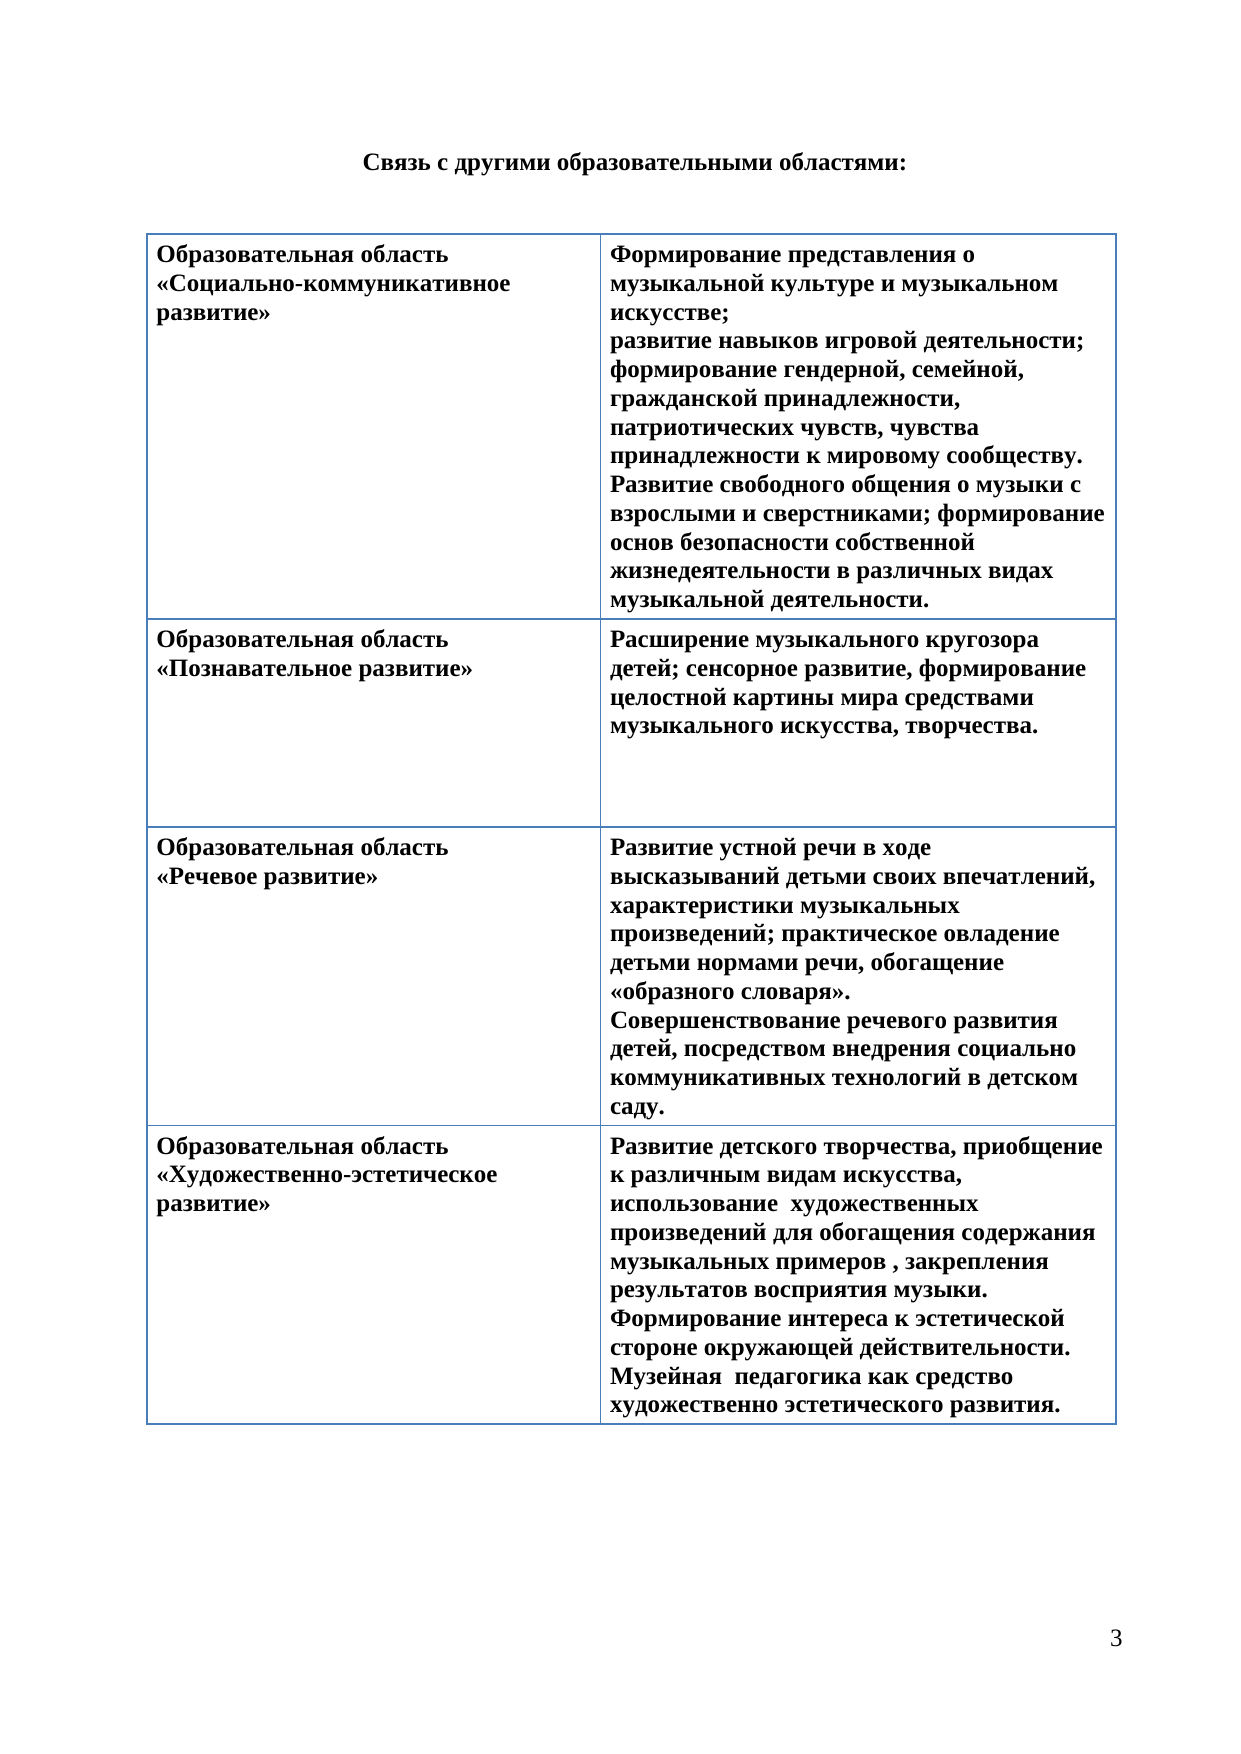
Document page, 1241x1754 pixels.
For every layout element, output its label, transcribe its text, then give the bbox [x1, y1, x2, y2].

table_header Образовательная область «Социально-коммуникативное развитие» [148, 235, 600, 618]
table_cell Образовательная область «Познавательное развитие» [148, 620, 600, 826]
table_cell Расширение музыкального кругозора детей; сенсорное развитие, формирование целостной картины мира средствами музыкального искусства, творчества. [601, 620, 1115, 826]
table_cell Образовательная область «Художественно-эстетическое развитие» [148, 1126, 600, 1423]
table_cell Образовательная область «Речевое развитие» [148, 828, 600, 1124]
table_cell Развитие устной речи в ходе высказываний детьми своих впечатлений, характеристики музыкальных произведений; практическое овладение детьми нормами речи, обогащение «образного словаря». Совершенствование речевого развития детей, посредством внедрения социально коммуникативных технологий в детском саду. [601, 828, 1115, 1124]
table_cell Развитие детского творчества, приобщение к различным видам искусства, использование художественных произведений для обогащения содержания музыкальных примеров , закрепления результатов восприятия музыки. Формирование интереса к эстетической стороне окружающей действительности. Музейная педагогика как средство художественно эстетического развития. [601, 1126, 1115, 1423]
text Связь с другими образовательными областями: [148, 147, 1122, 176]
table_header Формирование представления о музыкальной культуре и музыкальном искусстве; развитие навыков игровой деятельности; формирование гендерной, семейной, гражданской принадлежности, патриотических чувств, чувства принадлежности к мировому сообществу. Развитие свободного общения о музыки с взрослыми и сверстниками; формирование основ безопасности собственной жизнедеятельности в различных видах музыкальной деятельности. [601, 235, 1115, 618]
